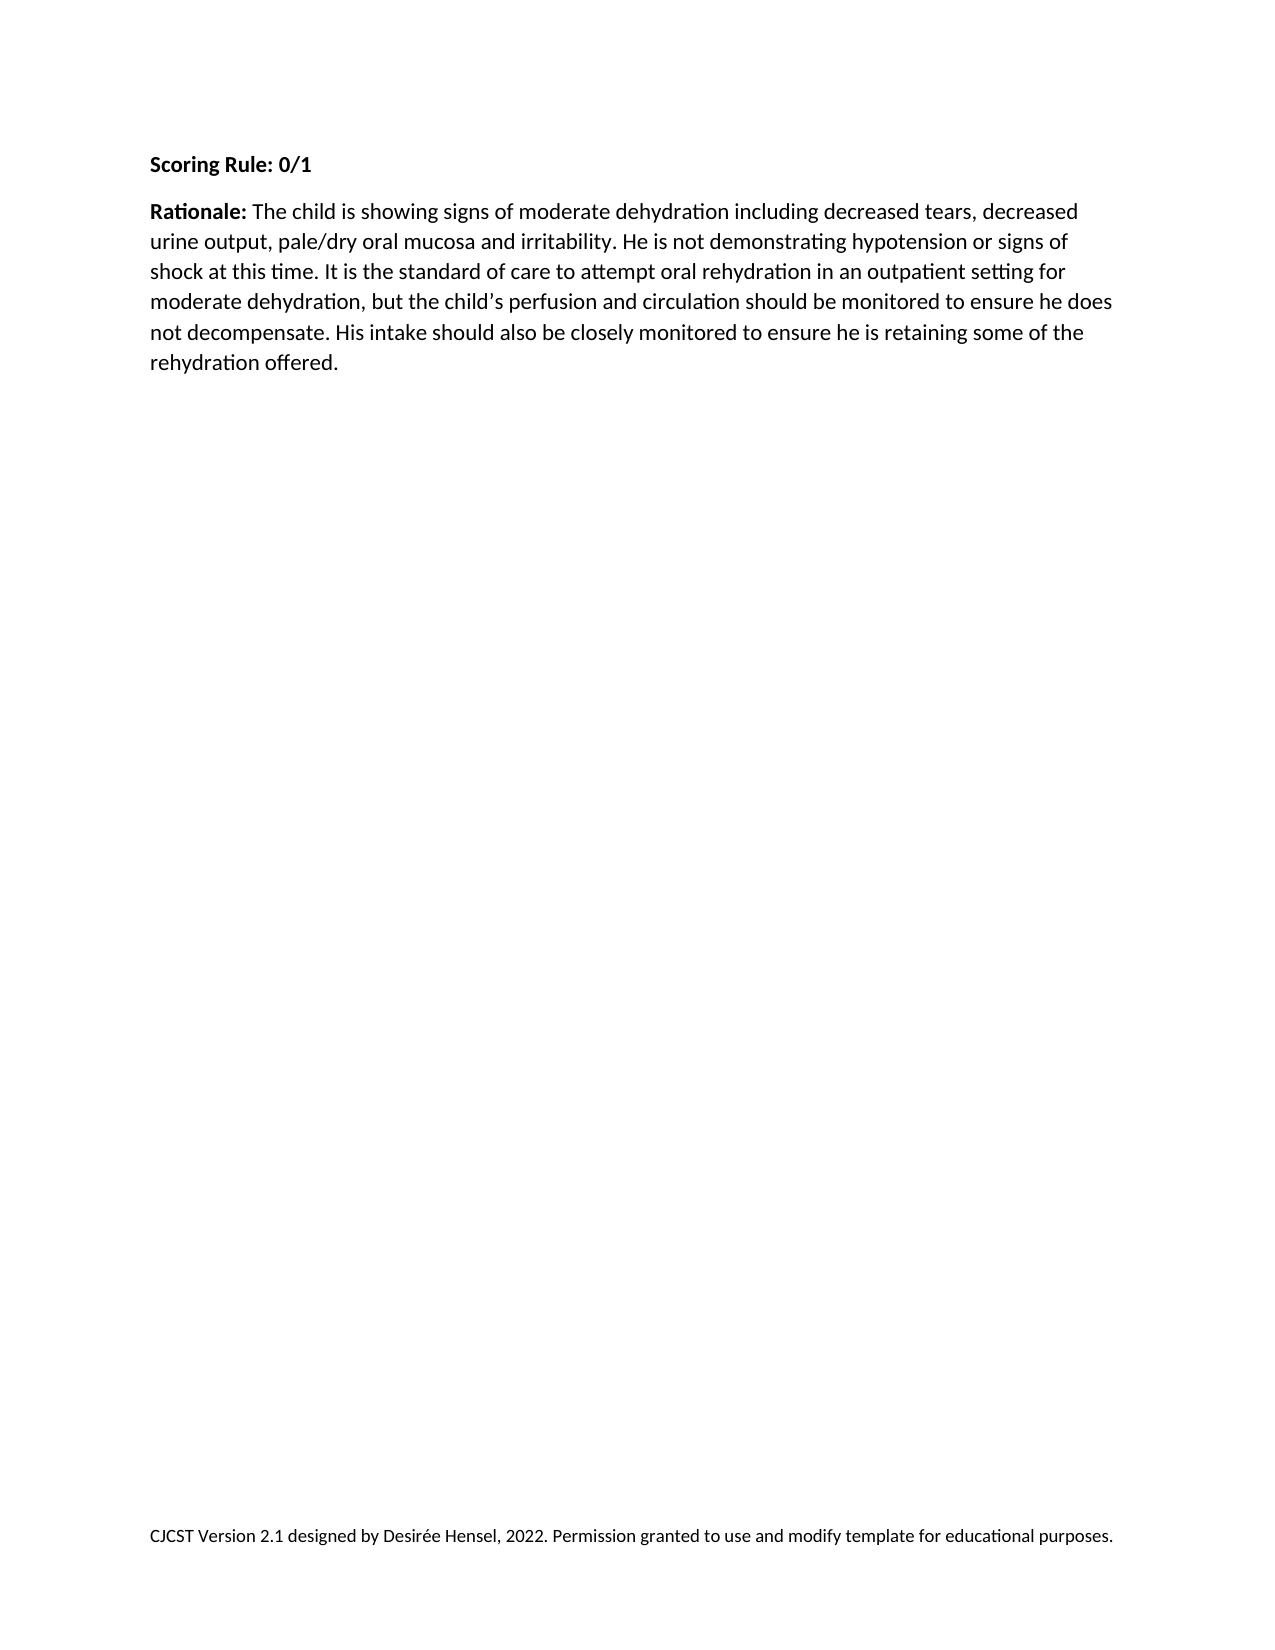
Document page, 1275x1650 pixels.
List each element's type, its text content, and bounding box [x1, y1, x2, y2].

text Scoring Rule: 0/1 [150, 150, 1125, 178]
text Rationale: The child is showing signs of moderate dehydration including decreased tears, decreased urine output, pale/dry oral mucosa and irritability. He is not demonstrating hypotension or signs of shock at this time. It is the standard of care to attempt oral rehydration in an outpatient setting for moderate dehydration, but the child’s perfusion and circulation should be monitored to ensure he does not decompensate. His intake should also be closely monitored to ensure he is retaining some of the rehydration offered. [150, 197, 1125, 376]
